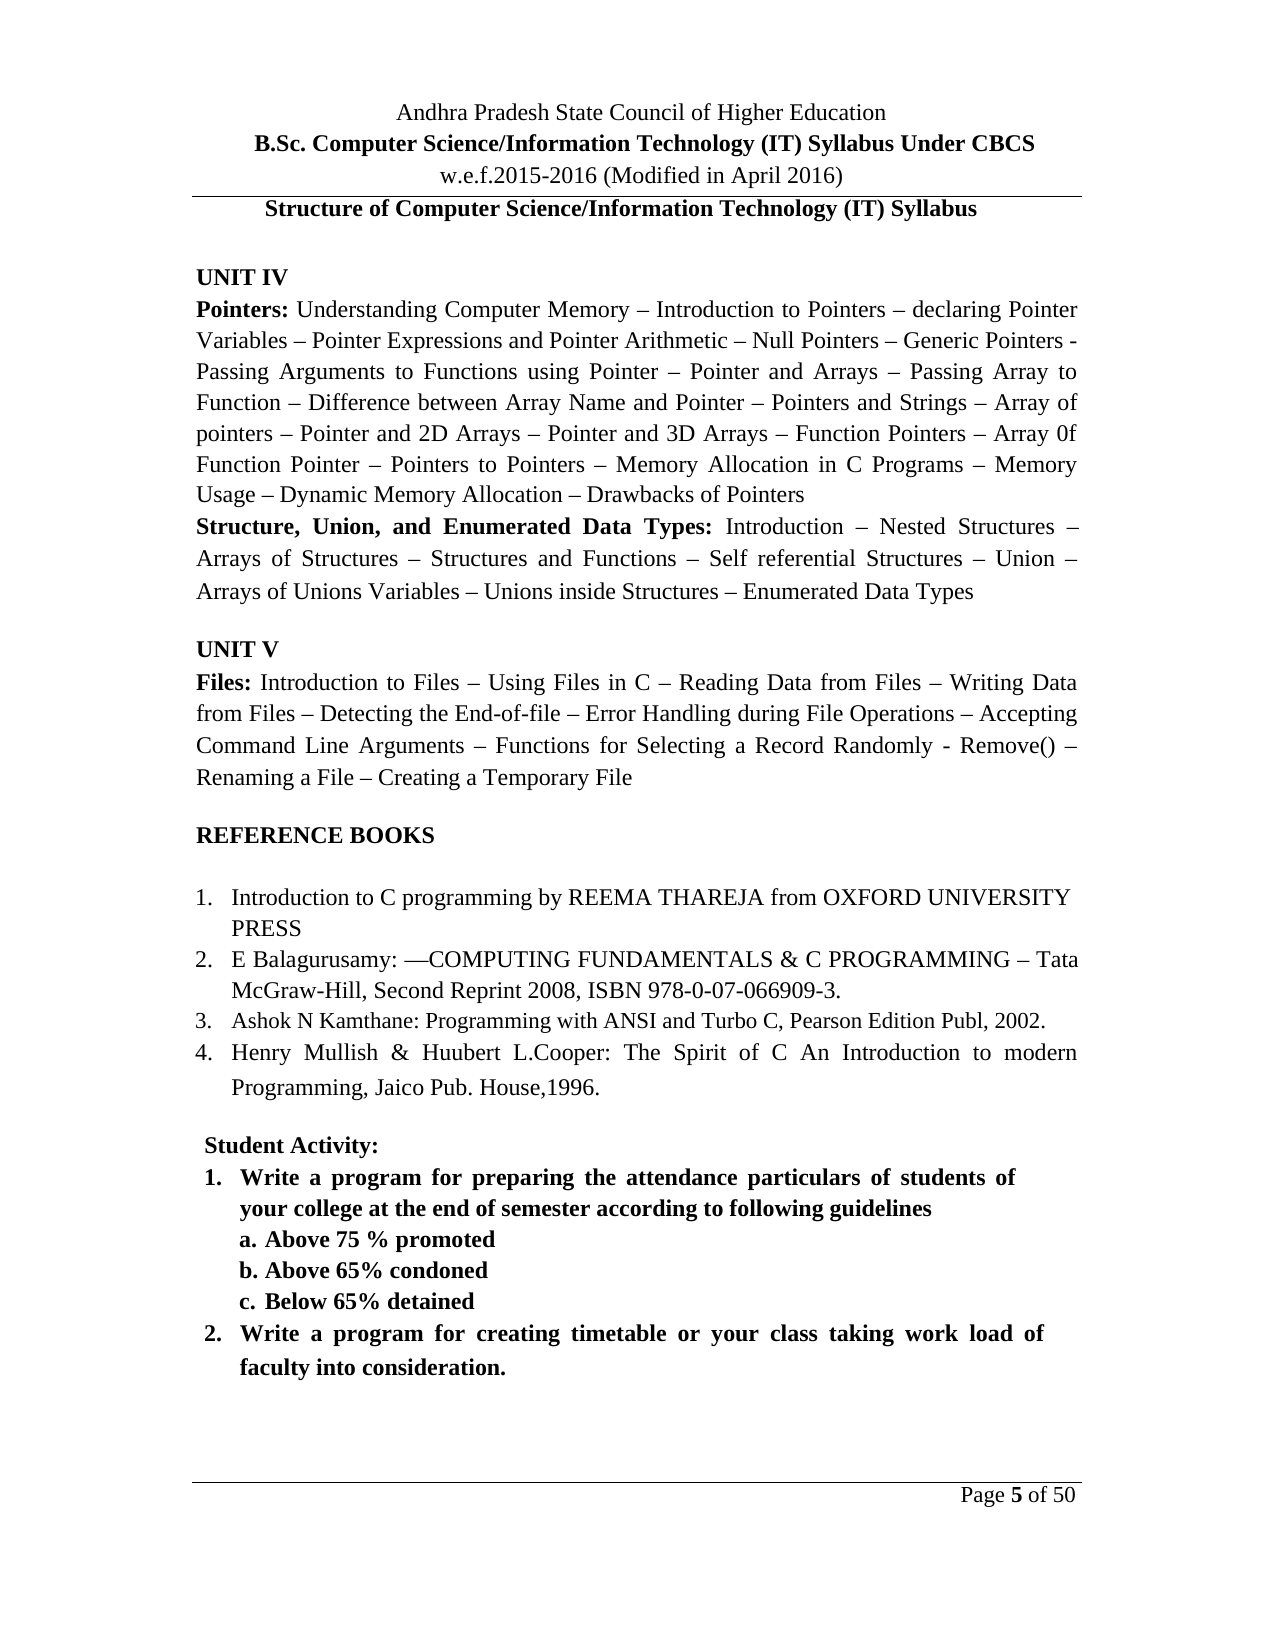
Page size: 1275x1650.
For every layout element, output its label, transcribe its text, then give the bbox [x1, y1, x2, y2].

text Page 5 of 50 [960, 1481, 1079, 1507]
list E Balagurusamy: ―COMPUTING FUNDAMENTALS & C PROGRAMMING – Tata McGraw-Hill, Second Reprint 2008, ISBN 978-0-07-066909-3. [195, 945, 1079, 1004]
list Ashok N Kamthane: Programming with ANSI and Turbo C, Pearson Edition Publ, 2002. [195, 1007, 1079, 1033]
text Andhra Pradesh State Council of Higher Education [396, 97, 1079, 125]
list Above 75 % promoted [239, 1225, 1079, 1253]
text Files: Introduction to Files – Using Files in C – Reading Data from Files – Writing Data from Files – Detecting the End-of-file – Error Handling during File Operations – Accepting Command Line Arguments – Functions for Selecting a Record Randomly - Remove() – Renaming a File – Creating a Temporary File [196, 668, 1079, 790]
list Introduction to C programming by REEMA THAREJA from OXFORD UNIVERSITY [195, 883, 1079, 910]
list Write a program for preparing the attendance particulars of students of your college at the end of semester according to following guidelines [204, 1163, 1017, 1222]
text Structure, Union, and Enumerated Data Types: Introduction – Nested Structures – Arrays of Structures – Structures and Functions – Self referential Structures – Union – Arrays of Unions Variables – Unions inside Structures – Enumerated Data Types [196, 512, 1079, 605]
list Write a program for creating timetable or your class taking work load of faculty into consideration. [204, 1319, 1046, 1381]
list Above 65% condoned [239, 1256, 1079, 1284]
text B.Sc. Computer Science/Information Technology (IT) Syllabus Under CBCS [254, 129, 1079, 157]
text Structure of Computer Science/Information Technology (IT) Syllabus [264, 194, 1079, 222]
text UNIT V [196, 636, 1079, 663]
text Pointers: Understanding Computer Memory – Introduction to Pointers – declaring Pointer Variables – Pointer Expressions and Pointer Arithmetic – Null Pointers – Generic Pointers - Passing Arguments to Functions using Pointer – Pointer and Arrays – Passing Array to Function – Difference between Array Name and Pointer – Pointers and Strings – Array of pointers – Pointer and 2D Arrays – Pointer and 3D Arrays – Function Pointers – Array 0f Function Pointer – Pointers to Pointers – Memory Allocation in C Programs – Memory Usage – Dynamic Memory Allocation – Drawbacks of Pointers [196, 295, 1079, 508]
list Henry Mullish & Huubert L.Cooper: The Spirit of C An Introduction to modern Programming, Jaico Pub. House,1996. [195, 1038, 1079, 1101]
text UNIT IV [196, 263, 1079, 291]
list Below 65% detained [239, 1287, 1079, 1315]
text Student Activity: [204, 1131, 1079, 1159]
text REFERENCE BOOKS [196, 821, 1079, 849]
text PRESS [231, 914, 1079, 942]
text w.e.f.2015-2016 (Modified in April 2016) [439, 161, 1079, 189]
